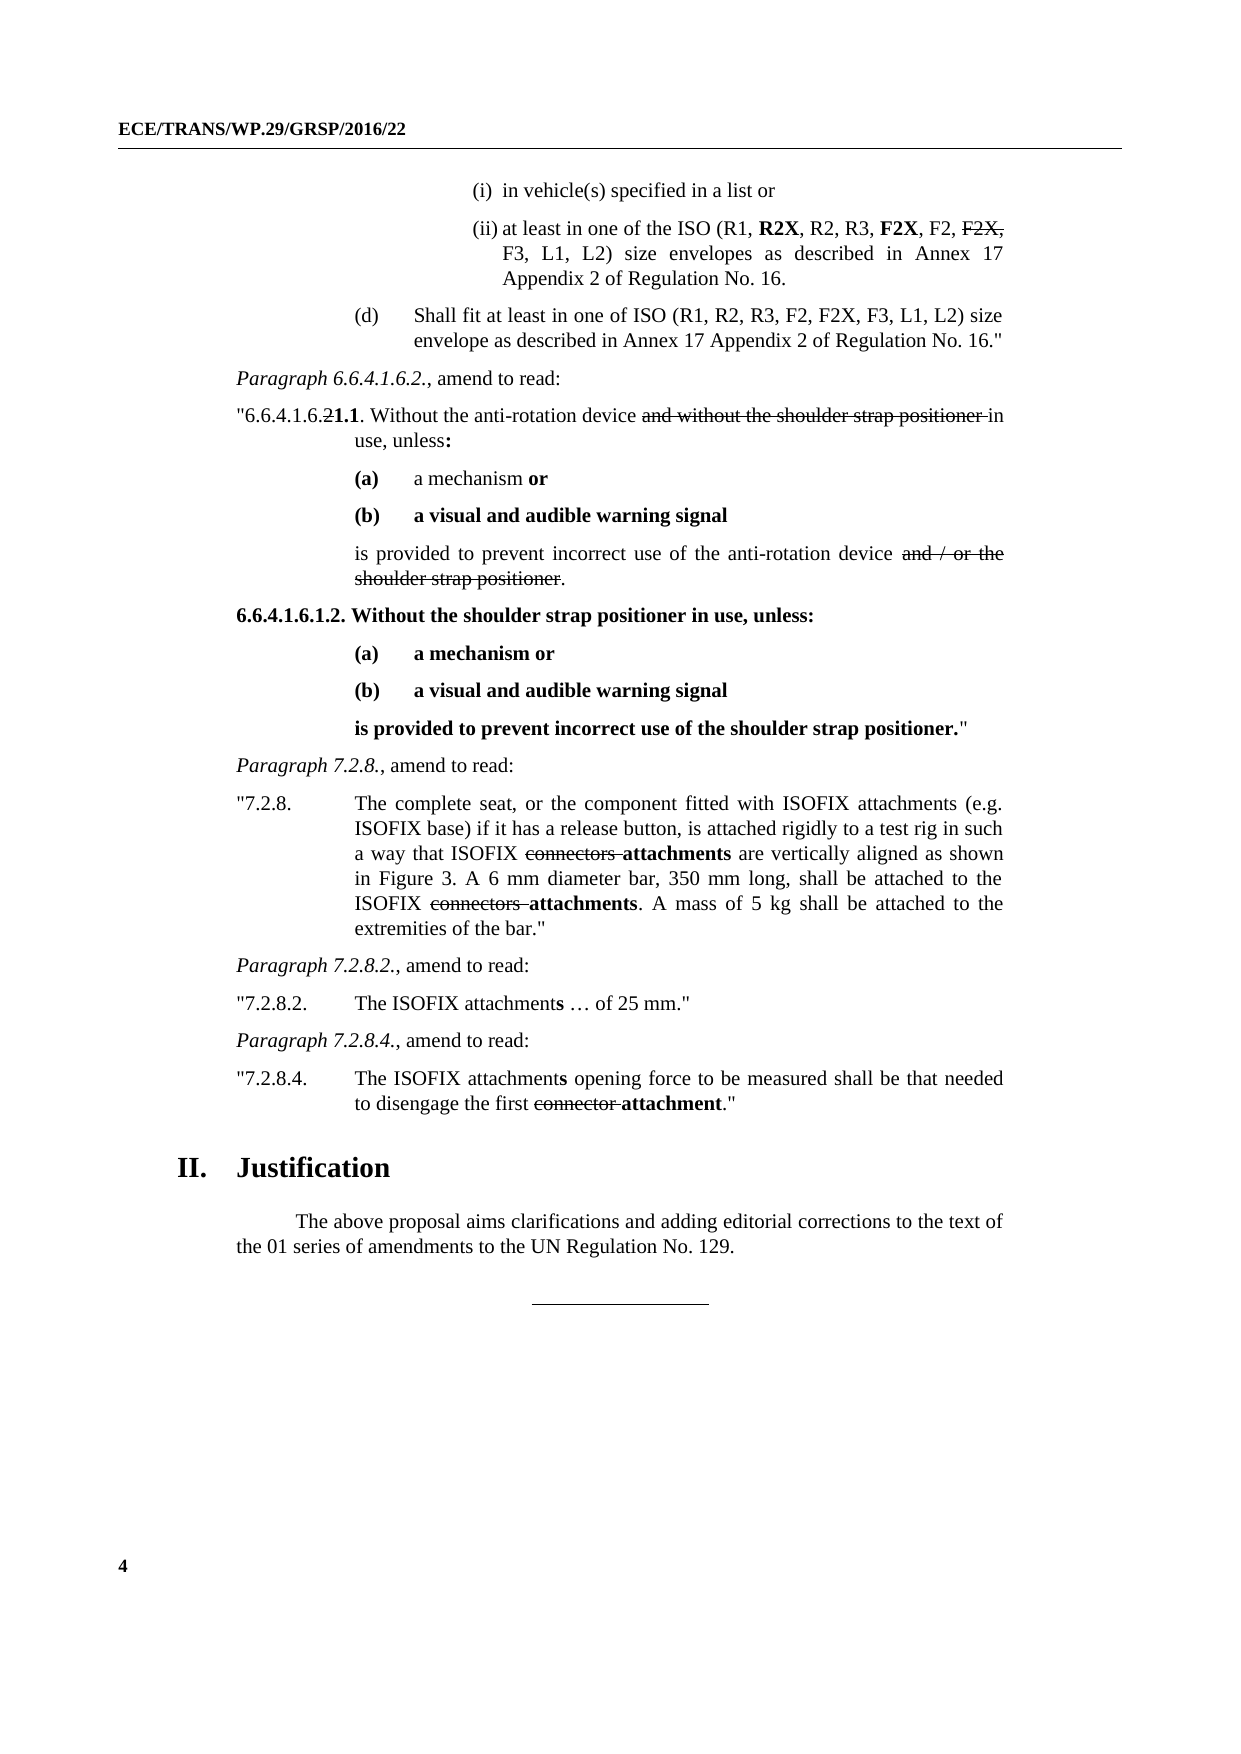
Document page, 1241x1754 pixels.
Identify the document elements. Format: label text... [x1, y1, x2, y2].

text II. Justification [118, 1152, 1004, 1183]
text (b) a visual and audible warning signal [354, 502, 1004, 527]
text Paragraph 6.6.4.1.6.2., amend to read: [236, 365, 1004, 390]
text Paragraph 7.2.8.4., amend to read: [236, 1027, 1004, 1052]
text "7.2.8.2. The ISOFIX attachments … of 25 mm." [236, 990, 1004, 1015]
text "7.2.8. The complete seat, or the component fitted with ISOFIX attachments (e.g. ISOFIX base) if it has a release button, is attached rigidly to a test rig in such a way that ISOFIX connectors attachments are vertically aligned as shown in Figure 3. A 6 mm diameter bar, 350 mm long, shall be attached to the ISOFIX connectors attachments. A mass of 5 kg shall be attached to the extremities of the bar." [236, 790, 1004, 940]
text (b) a visual and audible warning signal [354, 677, 1004, 702]
text Paragraph 7.2.8., amend to read: [236, 752, 1004, 777]
text (a) a mechanism or [354, 640, 1004, 665]
text "7.2.8.4. The ISOFIX attachments opening force to be measured shall be that needed to disengage the first connector attachment." [236, 1065, 1004, 1115]
text (a) a mechanism or [354, 465, 1004, 490]
text (i) in vehicle(s) specified in a list or [236, 177, 1004, 202]
text (d) Shall fit at least in one of ISO (R1, R2, R3, F2, F2X, F3, L1, L2) size envelope as described in Annex 17 Appendix 2 of Regulation No. 16." [354, 302, 1004, 352]
text 6.6.4.1.6.1.2. Without the shoulder strap positioner in use, unless: [236, 602, 1004, 627]
text The above proposal aims clarifications and adding editorial corrections to the text of the 01 series of amendments to the UN Regulation No. 129. [236, 1208, 1004, 1258]
text "6.6.4.1.6.21.1. Without the anti-rotation device and without the shoulder strap positioner in use, unless: [236, 402, 1004, 452]
text (ii) at least in one of the ISO (R1, R2X, R2, R3, F2X, F2, F2X, F3, L1, L2) size envelopes as described in Annex 17 Appendix 2 of Regulation No. 16. [472, 215, 1004, 290]
text is provided to prevent incorrect use of the shoulder strap positioner." [354, 715, 1004, 740]
text is provided to prevent incorrect use of the anti-rotation device and / or the shoulder strap positioner. [354, 540, 1004, 590]
text Paragraph 7.2.8.2., amend to read: [236, 952, 1004, 977]
